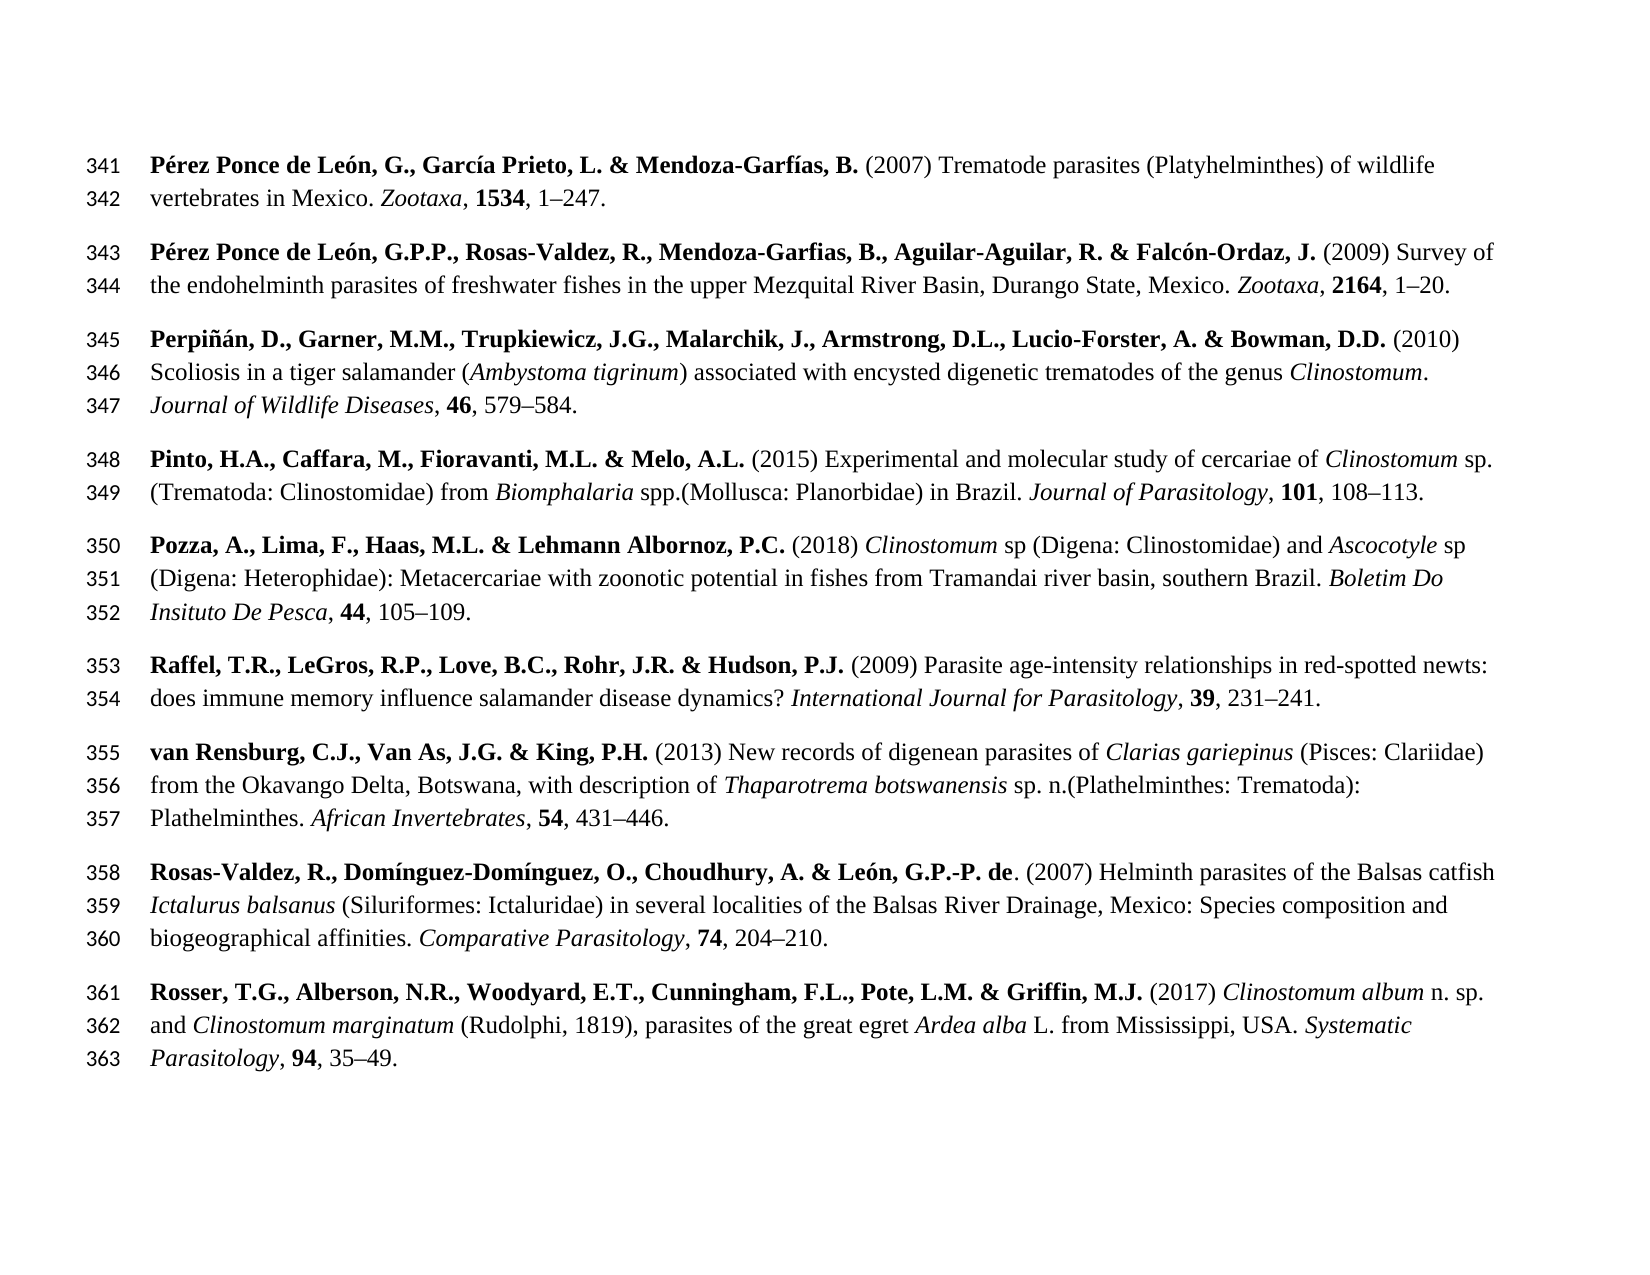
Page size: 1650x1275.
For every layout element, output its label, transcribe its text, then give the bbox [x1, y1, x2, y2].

text Pérez Ponce de León, G., García Prieto, L. & Mendoza-Garfías, B. (2007) Trematode parasites (Platyhelminthes) of wildlife vertebrates in Mexico. Zootaxa, 1534, 1–247. [150, 150, 1500, 212]
text Rosas-Valdez, R., Domínguez-Domínguez, O., Choudhury, A. & León, G.P.-P. de. (2007) Helminth parasites of the Balsas catfish Ictalurus balsanus (Siluriformes: Ictaluridae) in several localities of the Balsas River Drainage, Mexico: Species composition and biogeographical affinities. Comparative Parasitology, 74, 204–210. [150, 857, 1500, 952]
text Rosser, T.G., Alberson, N.R., Woodyard, E.T., Cunningham, F.L., Pote, L.M. & Griffin, M.J. (2017) Clinostomum album n. sp. and Clinostomum marginatum (Rudolphi, 1819), parasites of the great egret Ardea alba L. from Mississippi, USA. Systematic Parasitology, 94, 35–49. [150, 977, 1500, 1072]
text Pinto, H.A., Caffara, M., Fioravanti, M.L. & Melo, A.L. (2015) Experimental and molecular study of cercariae of Clinostomum sp. (Trematoda: Clinostomidae) from Biomphalaria spp.(Mollusca: Planorbidae) in Brazil. Journal of Parasitology, 101, 108–113. [150, 444, 1500, 505]
text Pozza, A., Lima, F., Haas, M.L. & Lehmann Albornoz, P.C. (2018) Clinostomum sp (Digena: Clinostomidae) and Ascocotyle sp (Digena: Heterophidae): Metacercariae with zoonotic potential in fishes from Tramandai river basin, southern Brazil. Boletim Do Insituto De Pesca, 44, 105–109. [150, 531, 1500, 625]
text van Rensburg, C.J., Van As, J.G. & King, P.H. (2013) New records of digenean parasites of Clarias gariepinus (Pisces: Clariidae) from the Okavango Delta, Botswana, with description of Thaparotrema botswanensis sp. n.(Plathelminthes: Trematoda): Plathelminthes. African Invertebrates, 54, 431–446. [150, 737, 1500, 832]
text Raffel, T.R., LeGros, R.P., Love, B.C., Rohr, J.R. & Hudson, P.J. (2009) Parasite age-intensity relationships in red-spotted newts: does immune memory influence salamander disease dynamics? International Journal for Parasitology, 39, 231–241. [150, 650, 1500, 712]
text Perpiñán, D., Garner, M.M., Trupkiewicz, J.G., Malarchik, J., Armstrong, D.L., Lucio-Forster, A. & Bowman, D.D. (2010) Scoliosis in a tiger salamander (Ambystoma tigrinum) associated with encysted digenetic trematodes of the genus Clinostomum. Journal of Wildlife Diseases, 46, 579–584. [150, 324, 1500, 418]
text Pérez Ponce de León, G.P.P., Rosas-Valdez, R., Mendoza-Garfias, B., Aguilar-Aguilar, R. & Falcón-Ordaz, J. (2009) Survey of the endohelminth parasites of freshwater fishes in the upper Mezquital River Basin, Durango State, Mexico. Zootaxa, 2164, 1–20. [150, 237, 1500, 299]
